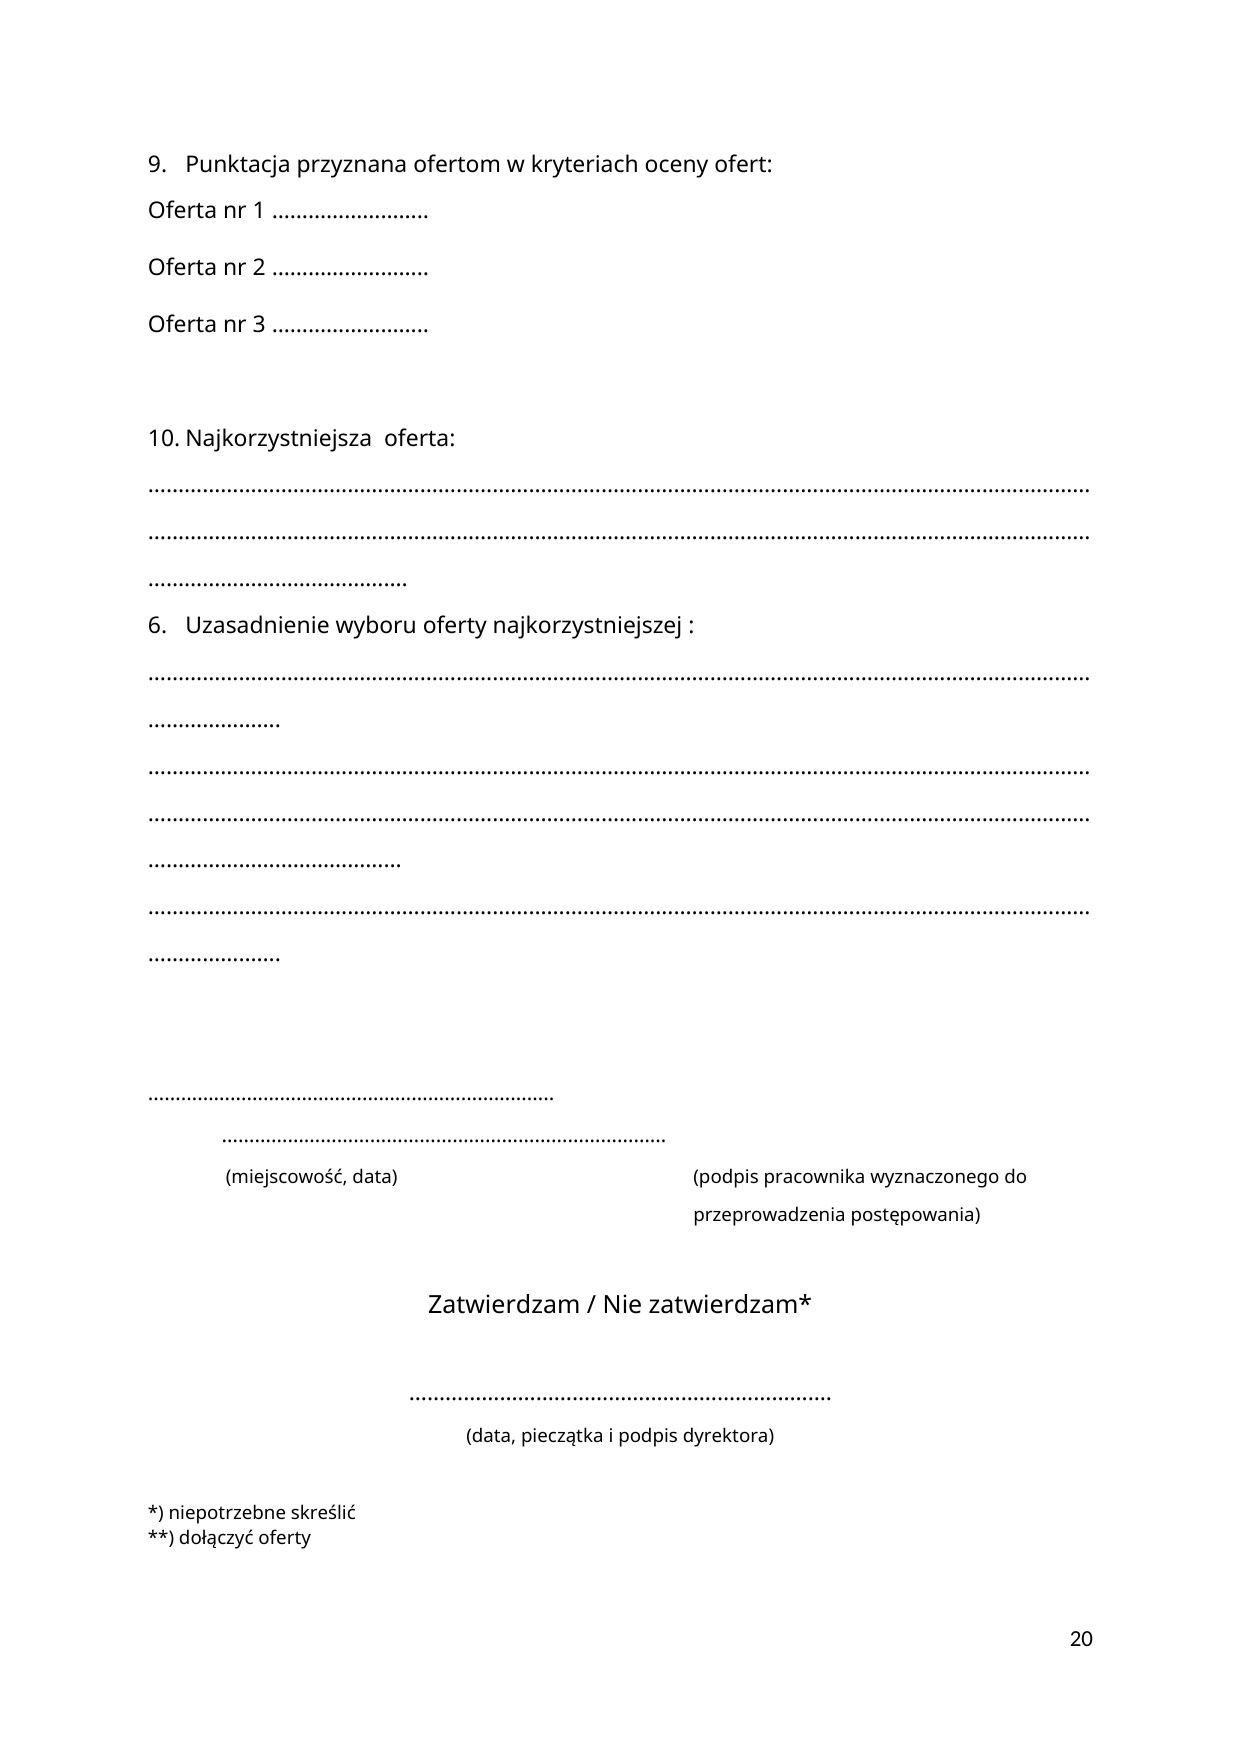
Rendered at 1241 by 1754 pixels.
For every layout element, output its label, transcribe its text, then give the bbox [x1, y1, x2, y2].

list Uzasadnienie wyboru oferty najkorzystniejszej : [148, 609, 1093, 640]
list Najkorzystniejsza oferta: [148, 422, 1093, 453]
text *) niepotrzebne skreślić [148, 1499, 1093, 1524]
text ………………………………………………………………………………………………………………………………………………………………………………………………………………………………………………………………………………………………………………………… [148, 750, 1093, 875]
text …………………………………………………………………………………………………………………………………………………………………………………………………………………………………………………………………………………………………………………………. [148, 468, 1093, 593]
text Zatwierdzam / Nie zatwierdzam* [148, 1286, 1093, 1320]
text przeprowadzenia postępowania) [664, 1201, 1093, 1227]
text ……………………………………………………………………………………………………………………………………………………………. [148, 656, 1093, 734]
text (miejscowość, data) (podpis pracownika wyznaczonego do [148, 1163, 1093, 1188]
text ……………………………………………………………….. ……………………………………………………………………… [148, 1078, 1093, 1149]
text ……………………………………………………………. [148, 1376, 1093, 1407]
text (data, pieczątka i podpis dyrektora) [148, 1422, 1093, 1448]
text Oferta nr 3 …………………….. [148, 308, 1093, 339]
text **) dołączyć oferty [148, 1524, 1093, 1550]
text ……………………………………………………………………………………………………………………………………………………………. [148, 890, 1093, 968]
list Punktacja przyznana ofertom w kryteriach oceny ofert: [148, 148, 1093, 179]
text Oferta nr 1 …………………….. [148, 194, 1093, 226]
text Oferta nr 2 …………………….. [148, 251, 1093, 282]
